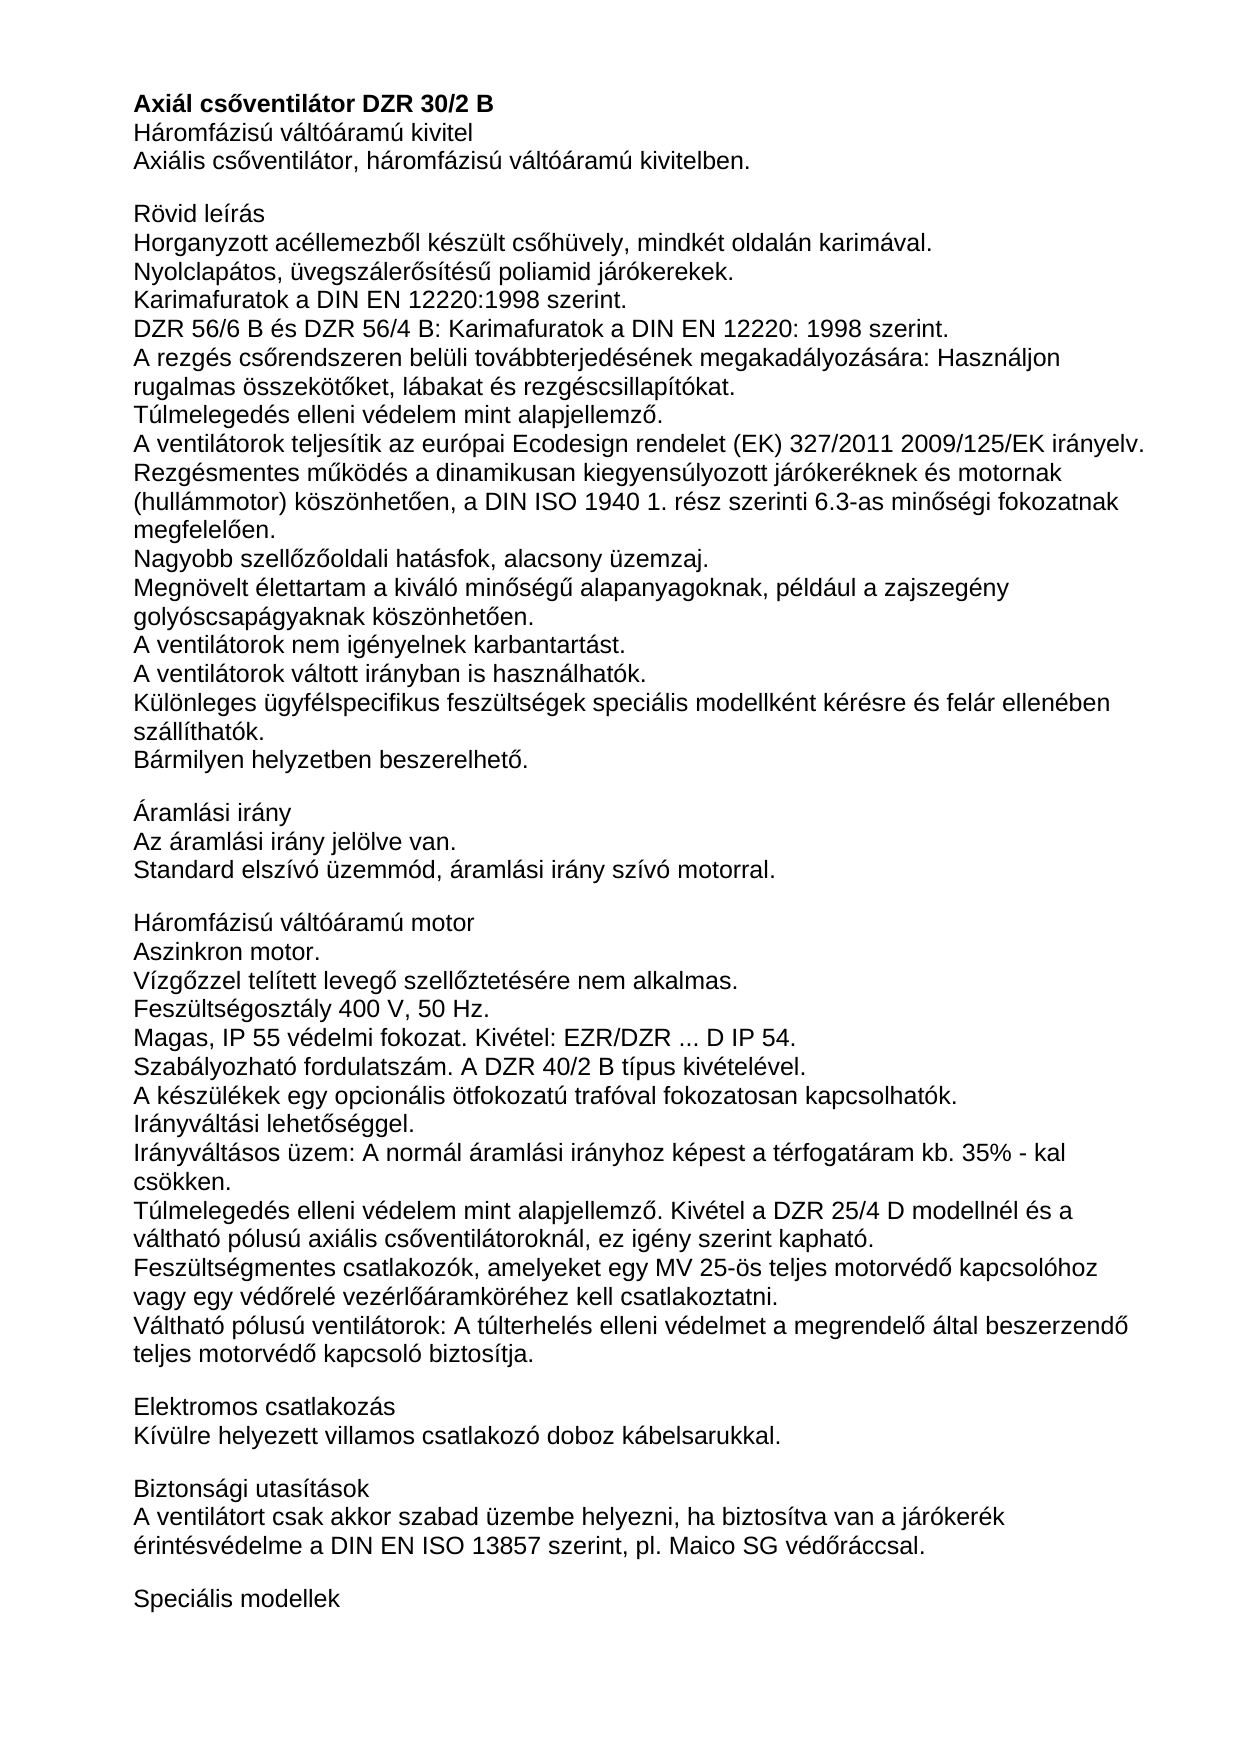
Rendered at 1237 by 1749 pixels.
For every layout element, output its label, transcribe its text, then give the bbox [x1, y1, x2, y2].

text Irányváltásos üzem: A normál áramlási irányhoz képest a térfogatáram kb. 35% - kal csökken. [133, 1138, 1148, 1196]
text Túlmelegedés elleni védelem mint alapjellemző. [133, 400, 1148, 429]
text Karimafuratok a DIN EN 12220:1998 szerint. [133, 285, 1148, 314]
text Nagyobb szellőzőoldali hatásfok, alacsony üzemzaj. [133, 544, 1148, 573]
text Horganyzott acéllemezből készült csőhüvely, mindkét oldalán karimával. [133, 228, 1148, 256]
text A ventilátorok nem igényelnek karbantartást. [133, 630, 1148, 659]
text A rezgés csőrendszeren belüli továbbterjedésének megakadályozására: Használjon rugalmas összekötőket, lábakat és rezgéscsillapítókat. [133, 343, 1148, 400]
text Háromfázisú váltóáramú kivitel [133, 117, 1148, 146]
text Háromfázisú váltóáramú motor [133, 908, 1148, 937]
text Rezgésmentes működés a dinamikusan kiegyensúlyozott járókeréknek és motornak (hullámmotor) köszönhetően, a DIN ISO 1940 1. rész szerinti 6.3-as minőségi fokozatnak megfelelően. [133, 458, 1148, 544]
text Rövid leírás [133, 199, 1148, 228]
text A ventilátorok teljesítik az európai Ecodesign rendelet (EK) 327/2011 2009/125/EK irányelv. [133, 429, 1148, 458]
text Bármilyen helyzetben beszerelhető. [133, 745, 1148, 774]
text Elektromos csatlakozás [133, 1392, 1148, 1421]
text A készülékek egy opcionális ötfokozatú trafóval fokozatosan kapcsolhatók. [133, 1081, 1148, 1109]
text Kívülre helyezett villamos csatlakozó doboz kábelsarukkal. [133, 1421, 1148, 1449]
text Különleges ügyfélspecifikus feszültségek speciális modellként kérésre és felár ellenében szállíthatók. [133, 688, 1148, 745]
text Áramlási irány [133, 798, 1148, 827]
text Feszültségosztály 400 V, 50 Hz. [133, 994, 1148, 1023]
text Szabályozható fordulatszám. A DZR 40/2 B típus kivételével. [133, 1052, 1148, 1081]
text Aszinkron motor. [133, 937, 1148, 966]
text Az áramlási irány jelölve van. [133, 827, 1148, 855]
text Standard elszívó üzemmód, áramlási irány szívó motorral. [133, 855, 1148, 884]
text Magas, IP 55 védelmi fokozat. Kivétel: EZR/DZR ... D IP 54. [133, 1023, 1148, 1052]
text Irányváltási lehetőséggel. [133, 1109, 1148, 1138]
text Feszültségmentes csatlakozók, amelyeket egy MV 25-ös teljes motorvédő kapcsolóhoz vagy egy védőrelé vezérlőáramköréhez kell csatlakoztatni. [133, 1253, 1148, 1311]
text Megnövelt élettartam a kiváló minőségű alapanyagoknak, például a zajszegény golyóscsapágyaknak köszönhetően. [133, 573, 1148, 630]
text Nyolclapátos, üvegszálerősítésű poliamid járókerekek. [133, 256, 1148, 285]
text Axiális csőventilátor, háromfázisú váltóáramú kivitelben. [133, 146, 1148, 175]
text Váltható pólusú ventilátorok: A túlterhelés elleni védelmet a megrendelő által beszerzendő teljes motorvédő kapcsoló biztosítja. [133, 1311, 1148, 1368]
text DZR 56/6 B és DZR 56/4 B: Karimafuratok a DIN EN 12220: 1998 szerint. [133, 314, 1148, 343]
text Speciális modellek [133, 1584, 1148, 1612]
text A ventilátorok váltott irányban is használhatók. [133, 659, 1148, 688]
text Vízgőzzel telített levegő szellőztetésére nem alkalmas. [133, 966, 1148, 994]
text Axiál csőventilátor DZR 30/2 B [133, 89, 1148, 117]
text Biztonsági utasítások [133, 1473, 1148, 1502]
text Túlmelegedés elleni védelem mint alapjellemző. Kivétel a DZR 25/4 D modellnél és a váltható pólusú axiális csőventilátoroknál, ez igény szerint kapható. [133, 1196, 1148, 1253]
text A ventilátort csak akkor szabad üzembe helyezni, ha biztosítva van a járókerék érintésvédelme a DIN EN ISO 13857 szerint, pl. Maico SG védőráccsal. [133, 1502, 1148, 1560]
